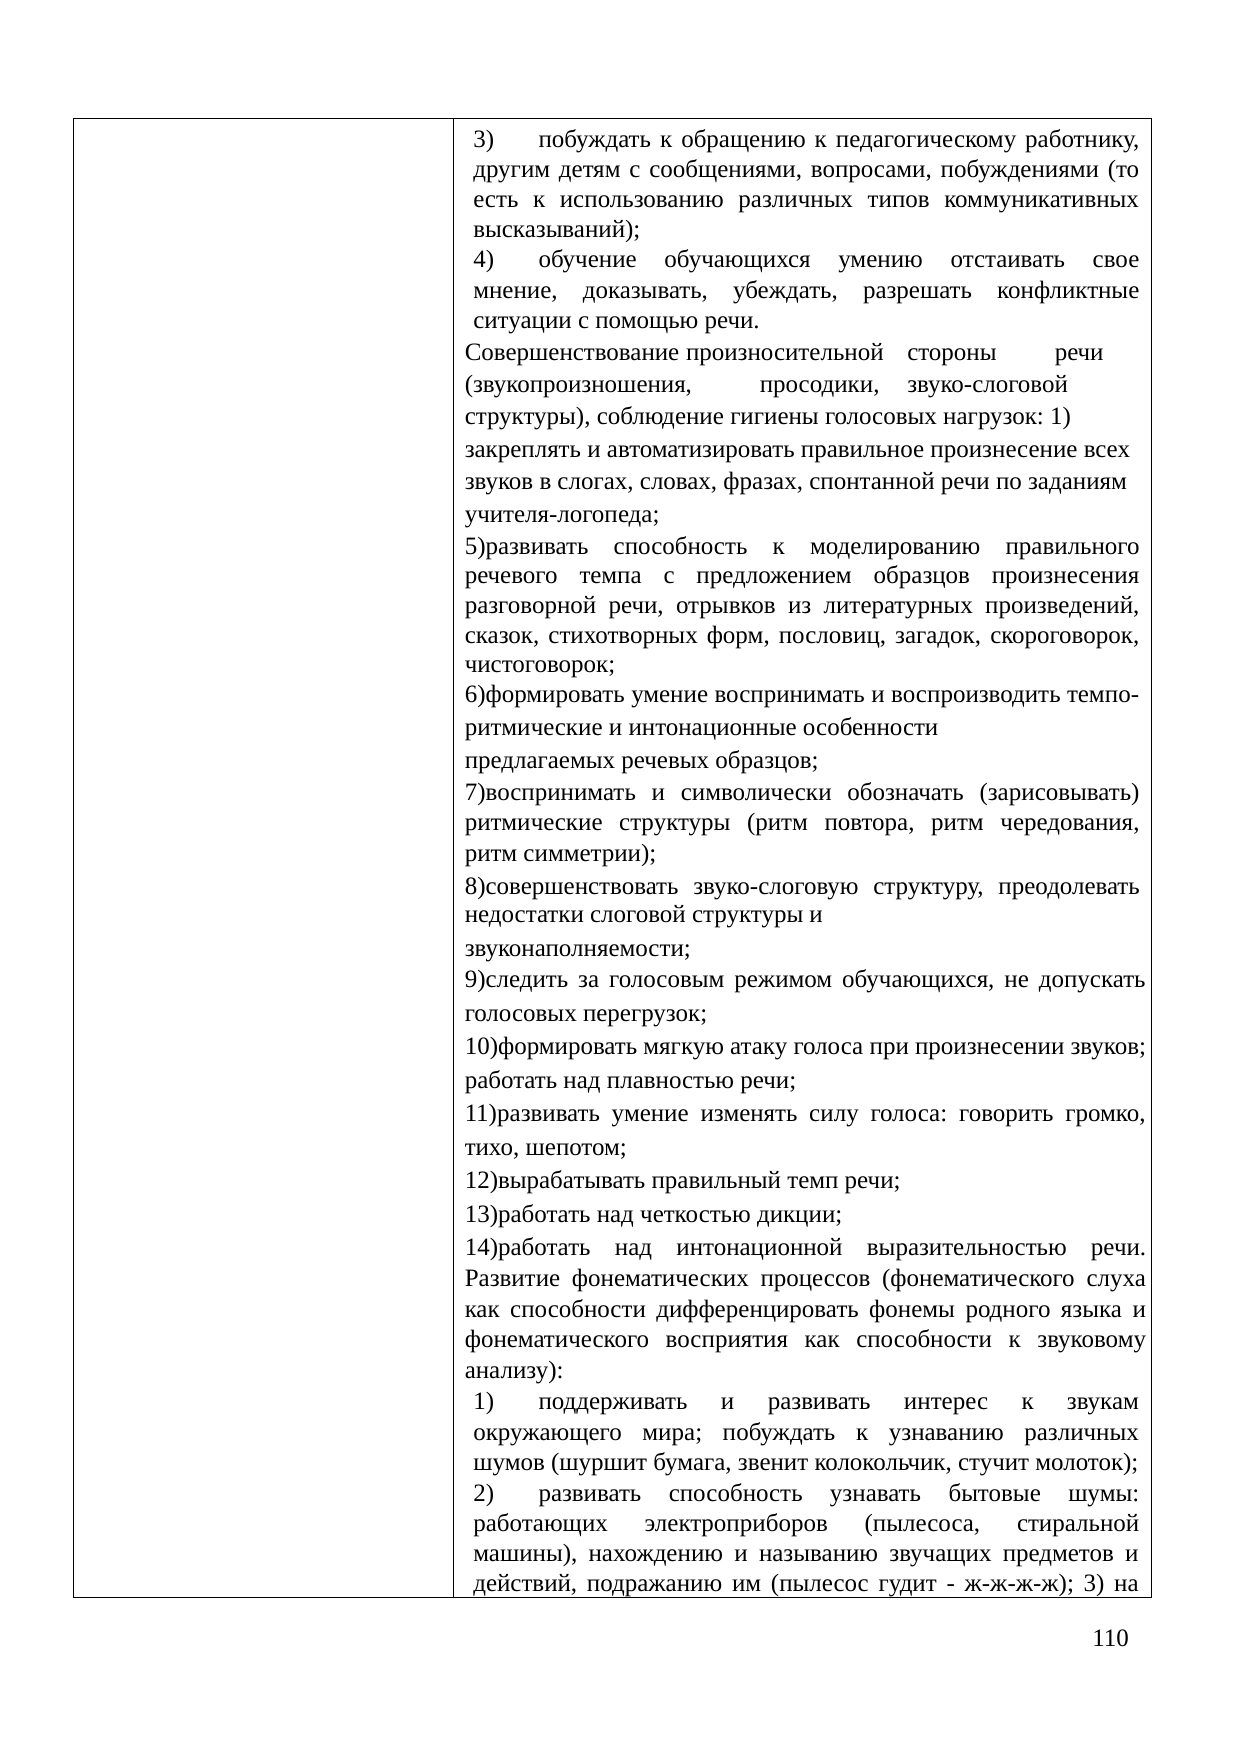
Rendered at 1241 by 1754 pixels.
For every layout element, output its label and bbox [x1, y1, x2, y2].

table_cell [454, 119, 1151, 1597]
table_cell [74, 119, 453, 1597]
